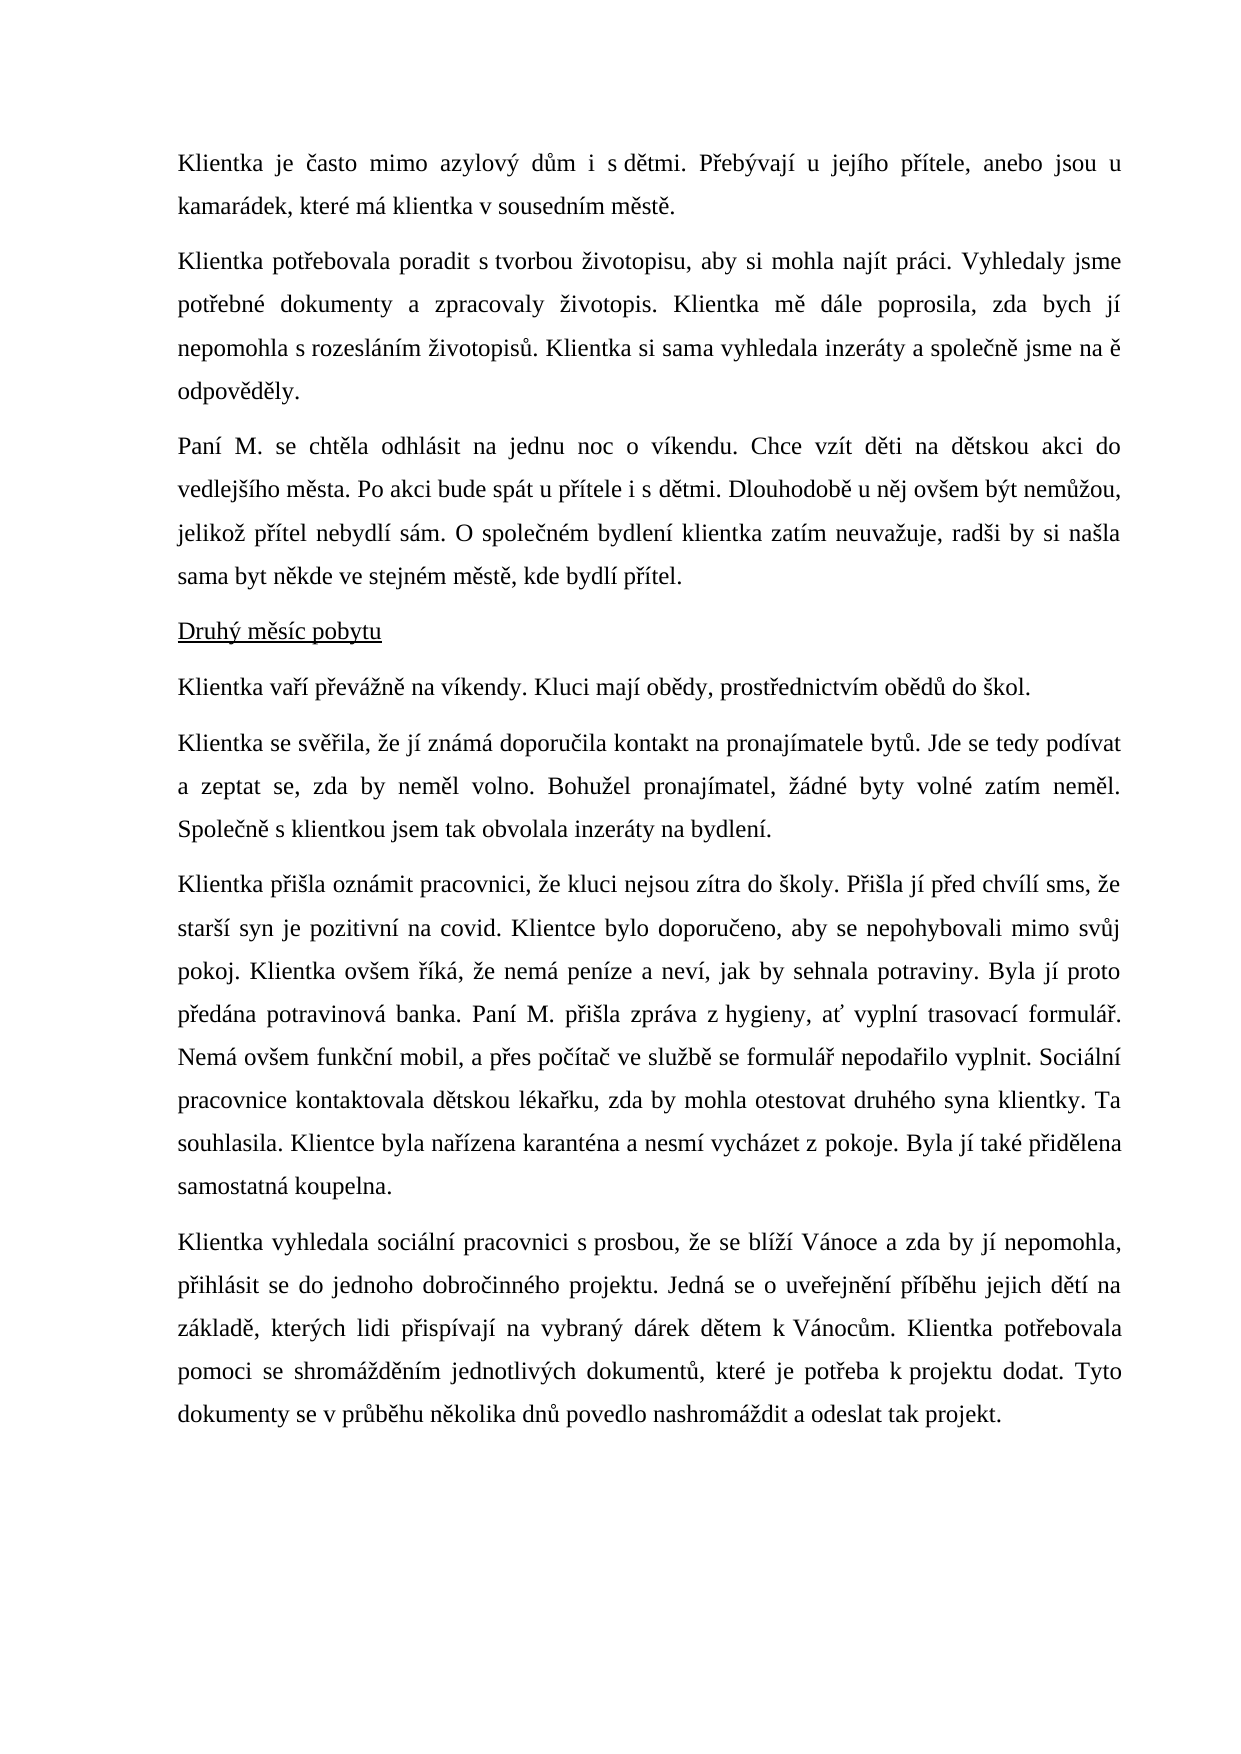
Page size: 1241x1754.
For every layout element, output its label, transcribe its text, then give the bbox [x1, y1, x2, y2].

text Klientka vaří převážně na víkendy. Kluci mají obědy, prostřednictvím obědů do škol. [177, 672, 1122, 701]
text Paní M. se chtěla odhlásit na jednu noc o víkendu. Chce vzít děti na dětskou akci do vedlejšího města. Po akci bude spát u přítele i s dětmi. Dlouhodobě u něj ovšem být nemůžou, jelikož přítel nebydlí sám. O společném bydlení klientka zatím neuvažuje, radši by si našla sama byt někde ve stejném městě, kde bydlí přítel. [177, 431, 1122, 589]
text Klientka potřebovala poradit s tvorbou životopisu, aby si mohla najít práci. Vyhledaly jsme potřebné dokumenty a zpracovaly životopis. Klientka mě dále poprosila, zda bych jí nepomohla s rozesláním životopisů. Klientka si sama vyhledala inzeráty a společně jsme na ě odpověděly. [177, 246, 1122, 404]
text Klientka přišla oznámit pracovnici, že kluci nejsou zítra do školy. Přišla jí před chvílí sms, že starší syn je pozitivní na covid. Klientce bylo doporučeno, aby se nepohybovali mimo svůj pokoj. Klientka ovšem říká, že nemá peníze a neví, jak by sehnala potraviny. Byla jí proto předána potravinová banka. Paní M. přišla zpráva z hygieny, ať vyplní trasovací formulář. Nemá ovšem funkční mobil, a přes počítač ve službě se formulář nepodařilo vyplnit. Sociální pracovnice kontaktovala dětskou lékařku, zda by mohla otestovat druhého syna klientky. Ta souhlasila. Klientce byla nařízena karanténa a nesmí vycházet z pokoje. Byla jí také přidělena samostatná koupelna. [177, 869, 1122, 1200]
text Klientka je často mimo azylový dům i s dětmi. Přebývají u jejího přítele, anebo jsou u kamarádek, které má klientka v sousedním městě. [177, 148, 1122, 219]
text Klientka vyhledala sociální pracovnici s prosbou, že se blíží Vánoce a zda by jí nepomohla, přihlásit se do jednoho dobročinného projektu. Jedná se o uveřejnění příběhu jejich dětí na základě, kterých lidi přispívají na vybraný dárek dětem k Vánocům. Klientka potřebovala pomoci se shromážděním jednotlivých dokumentů, které je potřeba k projektu dodat. Tyto dokumenty se v průběhu několika dnů povedlo nashromáždit a odeslat tak projekt. [177, 1227, 1122, 1428]
text Klientka se svěřila, že jí známá doporučila kontakt na pronajímatele bytů. Jde se tedy podívat a zeptat se, zda by neměl volno. Bohužel pronajímatel, žádné byty volné zatím neměl. Společně s klientkou jsem tak obvolala inzeráty na bydlení. [177, 728, 1122, 843]
text Druhý měsíc pobytu [177, 616, 1122, 645]
